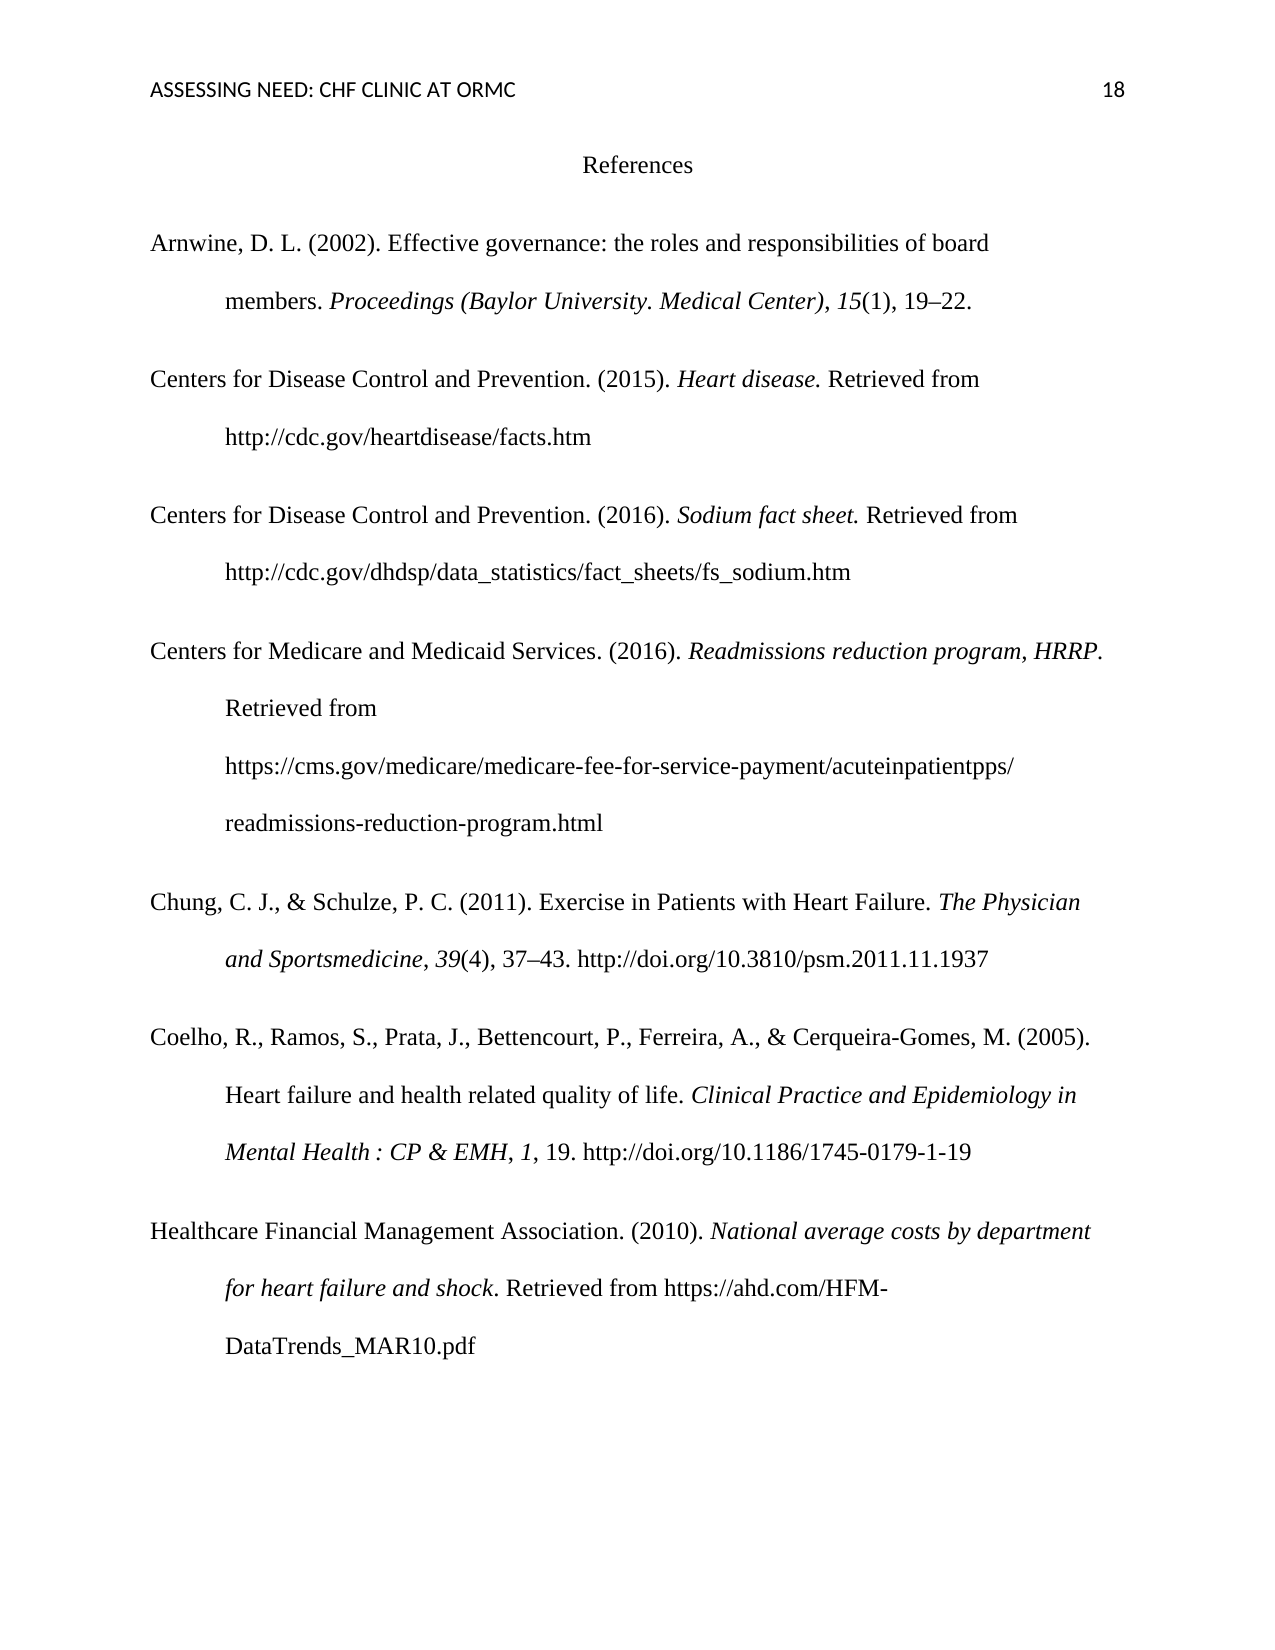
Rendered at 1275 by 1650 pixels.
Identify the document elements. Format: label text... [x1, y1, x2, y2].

text Centers for Medicare and Medicaid Services. (2016). Readmissions reduction program, HRRP. Retrieved from https://cms.gov/medicare/medicare-fee-for-service-payment/acuteinpatientpps/readmissions-reduction-program.html [150, 636, 1125, 837]
text Coelho, R., Ramos, S., Prata, J., Bettencourt, P., Ferreira, A., & Cerqueira-Gomes, M. (2005). Heart failure and health related quality of life. Clinical Practice and Epidemiology in Mental Health : CP & EMH, 1, 19. http://doi.org/10.1186/1745-0179-1-19 [150, 1022, 1125, 1166]
text Chung, C. J., & Schulze, P. C. (2011). Exercise in Patients with Heart Failure. The Physician and Sportsmedicine, 39(4), 37–43. http://doi.org/10.3810/psm.2011.11.1937 [150, 887, 1125, 973]
text References [150, 150, 1125, 179]
text Centers for Disease Control and Prevention. (2015). Heart disease. Retrieved from http://cdc.gov/heartdisease/facts.htm [150, 364, 1125, 450]
text Healthcare Financial Management Association. (2010). National average costs by department for heart failure and shock. Retrieved from https://ahd.com/HFM-DataTrends_MAR10.pdf [150, 1216, 1125, 1359]
text Arnwine, D. L. (2002). Effective governance: the roles and responsibilities of board members. Proceedings (Baylor University. Medical Center), 15(1), 19–22. [150, 228, 1125, 314]
text Centers for Disease Control and Prevention. (2016). Sodium fact sheet. Retrieved from http://cdc.gov/dhdsp/data_statistics/fact_sheets/fs_sodium.htm [150, 500, 1125, 586]
